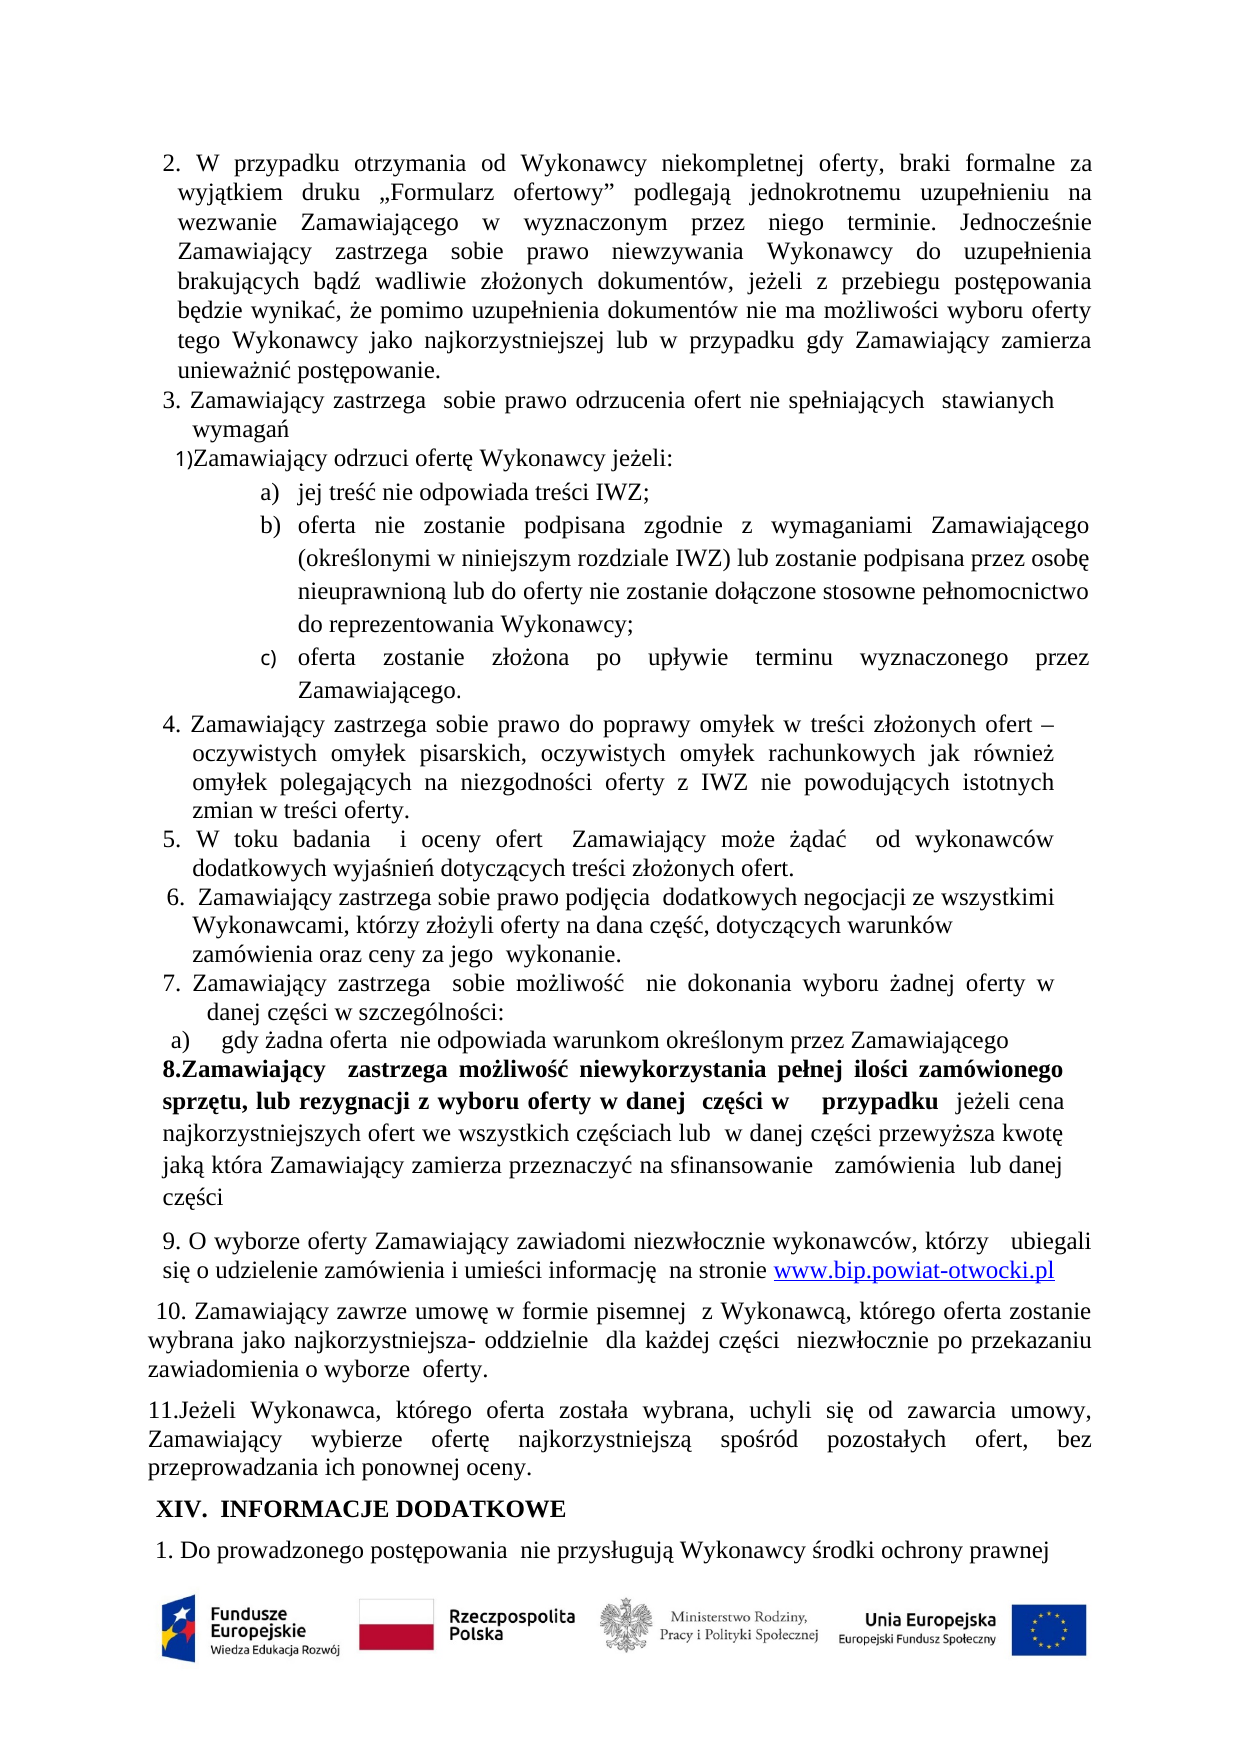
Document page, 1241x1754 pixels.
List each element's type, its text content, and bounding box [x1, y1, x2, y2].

text 5. W toku badania i oceny ofert Zamawiający może żądać od wykonawców dodatkowych wyjaśnień dotyczących treści złożonych ofert. [162, 824, 1055, 882]
list gdy żadna oferta nie odpowiada warunkom określonym przez Zamawiającego [171, 1026, 1055, 1054]
text 7. Zamawiający zastrzega sobie możliwość nie dokonania wyboru żadnej oferty w danej części w szczególności: [162, 968, 1055, 1026]
text 3. Zamawiający zastrzega sobie prawo odrzucenia ofert nie spełniających stawianych wymagań [162, 385, 1055, 443]
text 1)Zamawiający odrzuci ofertę Wykonawcy jeżeli: [148, 443, 1090, 472]
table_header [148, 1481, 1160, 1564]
list jej treść nie odpowiada treści IWZ; [260, 477, 1090, 505]
text 6. Zamawiający zastrzega sobie prawo podjęcia dodatkowych negocjacji ze wszystkimi Wykonawcami, którzy złożyli oferty na dana część, dotyczących warunków zamówienia oraz ceny za jego wykonanie. [148, 882, 1055, 968]
text 2. W przypadku otrzymania od Wykonawcy niekompletnej oferty, braki formalne za wyjątkiem druku „Formularz ofertowy” podlegają jednokrotnemu uzupełnieniu na wezwanie Zamawiającego w wyznaczonym przez niego terminie. Jednocześnie Zamawiający zastrzega sobie prawo niewzywania Wykonawcy do uzupełnienia brakujących bądź wadliwie złożonych dokumentów, jeżeli z przebiegu postępowania będzie wynikać, że pomimo uzupełnienia dokumentów nie ma możliwości wyboru oferty tego Wykonawcy jako najkorzystniejszej lub w przypadku gdy Zamawiający zamierza unieważnić postępowanie. [162, 148, 1092, 383]
text 11.Jeżeli Wykonawca, którego oferta została wybrana, uchyli się od zawarcia umowy, Zamawiający wybierze ofertę najkorzystniejszą spośród pozostałych ofert, bez przeprowadzania ich ponownej oceny. [148, 1395, 1093, 1481]
text 4. Zamawiający zastrzega sobie prawo do poprawy omyłek w treści złożonych ofert – oczywistych omyłek pisarskich, oczywistych omyłek rachunkowych jak również omyłek polegających na niezgodności oferty z IWZ nie powodujących istotnych zmian w treści oferty. [162, 709, 1055, 824]
text 8.Zamawiający zastrzega możliwość niewykorzystania pełnej ilości zamówionego sprzętu, lub rezygnacji z wyboru oferty w danej części w przypadku jeżeli cena najkorzystniejszych ofert we wszystkich częściach lub w danej części przewyższa kwotę jaką która Zamawiający zamierza przeznaczyć na sfinansowanie zamówienia lub danej części [162, 1054, 1064, 1211]
list oferta nie zostanie podpisana zgodnie z wymaganiami Zamawiającego (określonymi w niniejszym rozdziale IWZ) lub zostanie podpisana przez osobę nieuprawnioną lub do oferty nie zostanie dołączone stosowne pełnomocnictwo do reprezentowania Wykonawcy; [260, 510, 1090, 637]
picture [147, 1580, 1093, 1681]
text 9. O wyborze oferty Zamawiający zawiadomi niezwłocznie wykonawców, którzy ubiegali się o udzielenie zamówienia i umieści informację na stronie www.bip.powiat-otwocki.pl [162, 1226, 1093, 1284]
text 10. Zamawiający zawrze umowę w formie pisemnej z Wykonawcą, którego oferta zostanie wybrana jako najkorzystniejsza- oddzielnie dla każdej części niezwłocznie po przekazaniu zawiadomienia o wyborze oferty. [148, 1296, 1093, 1382]
list oferta zostanie złożona po upływie terminu wyznaczonego przez Zamawiającego. [260, 642, 1090, 705]
